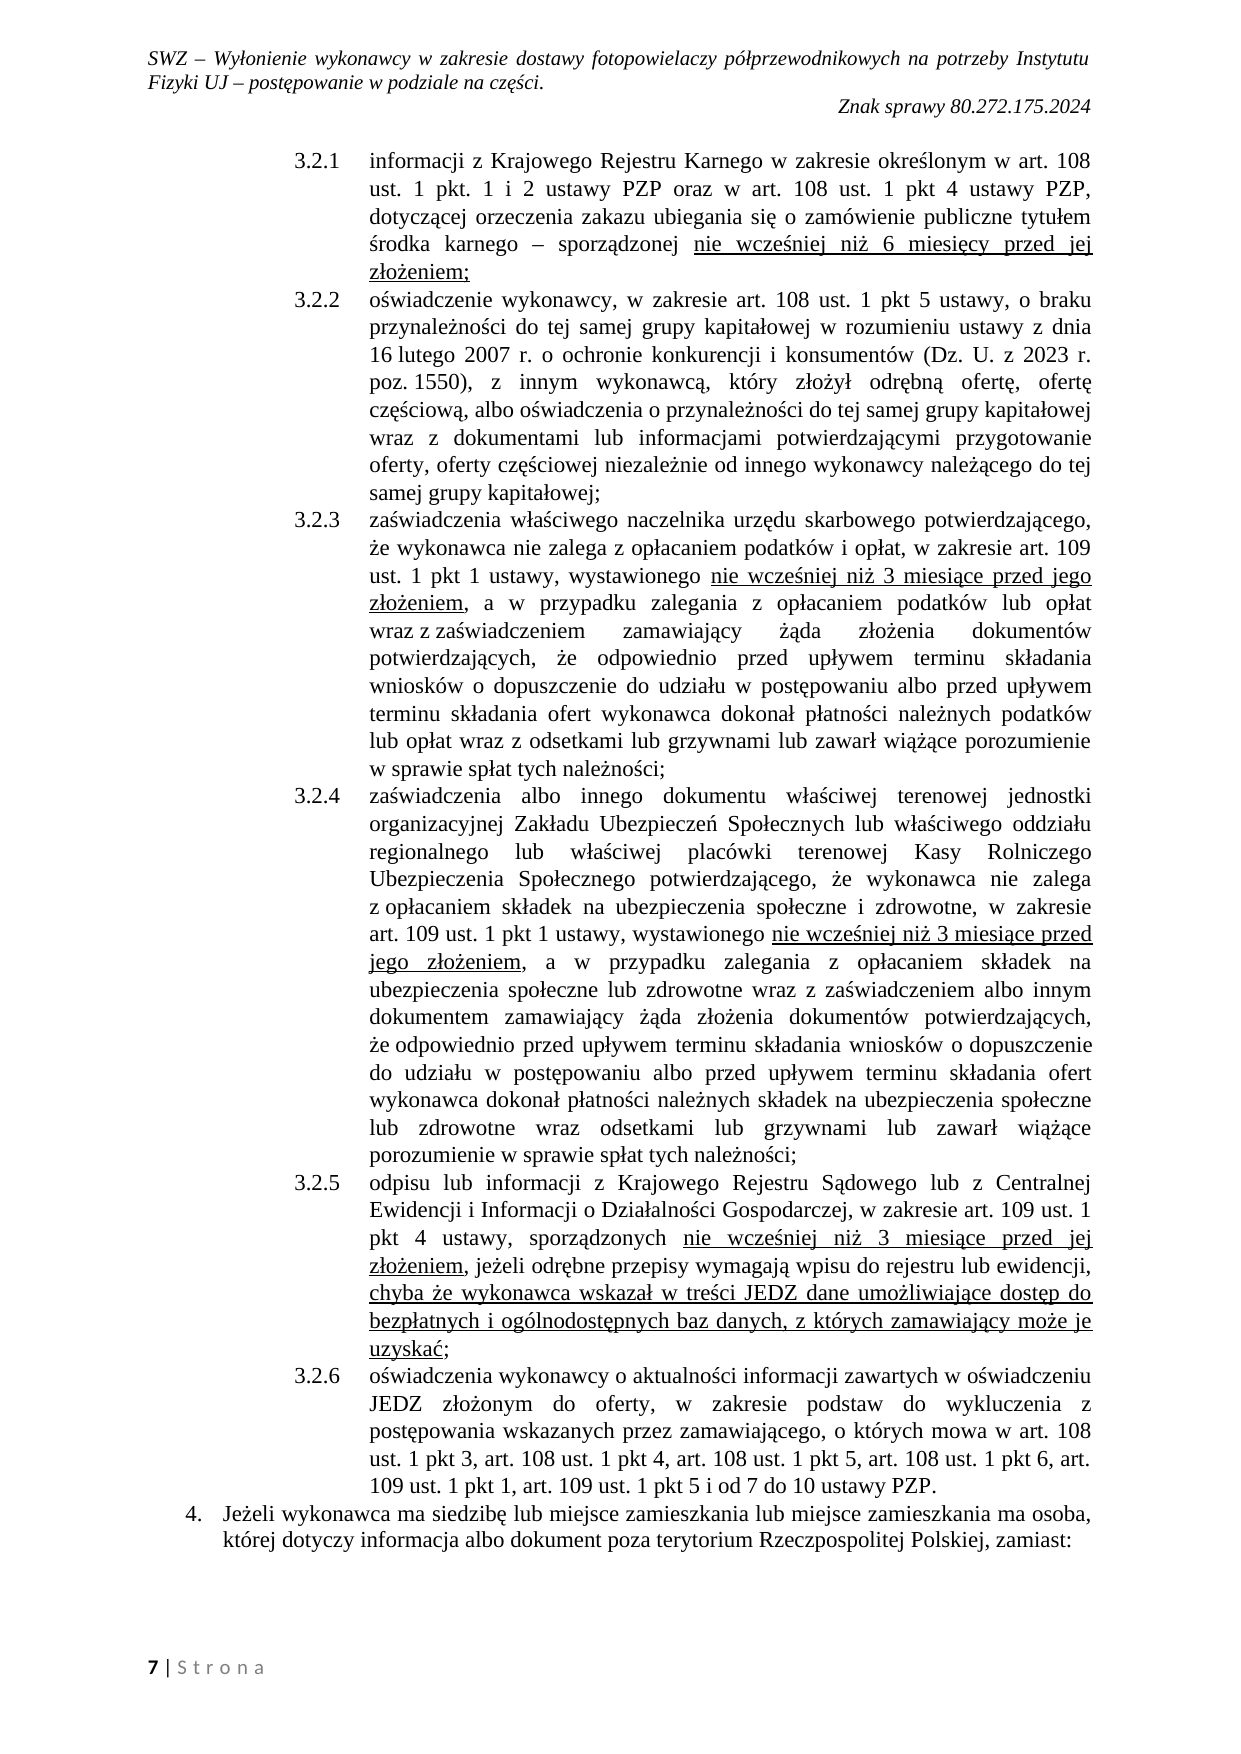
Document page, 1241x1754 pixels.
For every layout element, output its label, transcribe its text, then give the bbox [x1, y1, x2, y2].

list zaświadczenia albo innego dokumentu właściwej terenowej jednostki organizacyjnej Zakładu Ubezpieczeń Społecznych lub właściwego oddziału regionalnego lub właściwej placówki terenowej Kasy Rolniczego Ubezpieczenia Społecznego potwierdzającego, że wykonawca nie zalega z opłacaniem składek na ubezpieczenia społeczne i zdrowotne, w zakresie art. 109 ust. 1 pkt 1 ustawy, wystawionego nie wcześniej niż 3 miesiące przed jego złożeniem, a w przypadku zalegania z opłacaniem składek na ubezpieczenia społeczne lub zdrowotne wraz z zaświadczeniem albo innym dokumentem zamawiający żąda złożenia dokumentów potwierdzających, że odpowiednio przed upływem terminu składania wniosków o dopuszczenie do udziału w postępowaniu albo przed upływem terminu składania ofert wykonawca dokonał płatności należnych składek na ubezpieczenia społeczne lub zdrowotne wraz odsetkami lub grzywnami lub zawarł wiążące porozumienie w sprawie spłat tych należności; [294, 782, 1093, 1168]
list oświadczenia wykonawcy o aktualności informacji zawartych w oświadczeniu JEDZ złożonym do oferty, w zakresie podstaw do wykluczenia z postępowania wskazanych przez zamawiającego, o których mowa w art. 108 ust. 1 pkt 3, art. 108 ust. 1 pkt 4, art. 108 ust. 1 pkt 5, art. 108 ust. 1 pkt 6, art. 109 ust. 1 pkt 1, art. 109 ust. 1 pkt 5 i od 7 do 10 ustawy PZP. [294, 1362, 1093, 1499]
list oświadczenie wykonawcy, w zakresie art. 108 ust. 1 pkt 5 ustawy, o braku przynależności do tej samej grupy kapitałowej w rozumieniu ustawy z dnia 16 lutego 2007 r. o ochronie konkurencji i konsumentów (Dz. U. z 2023 r. poz. 1550), z innym wykonawcą, który złożył odrębną ofertę, ofertę częściową, albo oświadczenia o przynależności do tej samej grupy kapitałowej wraz z dokumentami lub informacjami potwierdzającymi przygotowanie oferty, oferty częściowej niezależnie od innego wykonawcy należącego do tej samej grupy kapitałowej; [294, 286, 1093, 505]
list Jeżeli wykonawca ma siedzibę lub miejsce zamieszkania lub miejsce zamieszkania ma osoba, której dotyczy informacja albo dokument poza terytorium Rzeczpospolitej Polskiej, zamiast: [185, 1500, 1093, 1553]
list odpisu lub informacji z Krajowego Rejestru Sądowego lub z Centralnej Ewidencji i Informacji o Działalności Gospodarczej, w zakresie art. 109 ust. 1 pkt 4 ustawy, sporządzonych nie wcześniej niż 3 miesiące przed jej złożeniem, jeżeli odrębne przepisy wymagają wpisu do rejestru lub ewidencji, chyba że wykonawca wskazał w treści JEDZ dane umożliwiające dostęp do bezpłatnych i ogólnodostępnych baz danych, z których zamawiający może je uzyskać; [294, 1169, 1093, 1361]
list informacji z Krajowego Rejestru Karnego w zakresie określonym w art. 108 ust. 1 pkt. 1 i 2 ustawy PZP oraz w art. 108 ust. 1 pkt 4 ustawy PZP, dotyczącej orzeczenia zakazu ubiegania się o zamówienie publiczne tytułem środka karnego – sporządzonej nie wcześniej niż 6 miesięcy przed jej złożeniem; [294, 148, 1093, 284]
list zaświadczenia właściwego naczelnika urzędu skarbowego potwierdzającego, że wykonawca nie zalega z opłacaniem podatków i opłat, w zakresie art. 109 ust. 1 pkt 1 ustawy, wystawionego nie wcześniej niż 3 miesiące przed jego złożeniem, a w przypadku zalegania z opłacaniem podatków lub opłat wraz z zaświadczeniem zamawiający żąda złożenia dokumentów potwierdzających, że odpowiednio przed upływem terminu składania wniosków o dopuszczenie do udziału w postępowaniu albo przed upływem terminu składania ofert wykonawca dokonał płatności należnych podatków lub opłat wraz z odsetkami lub grzywnami lub zawarł wiążące porozumienie w sprawie spłat tych należności; [294, 506, 1093, 781]
